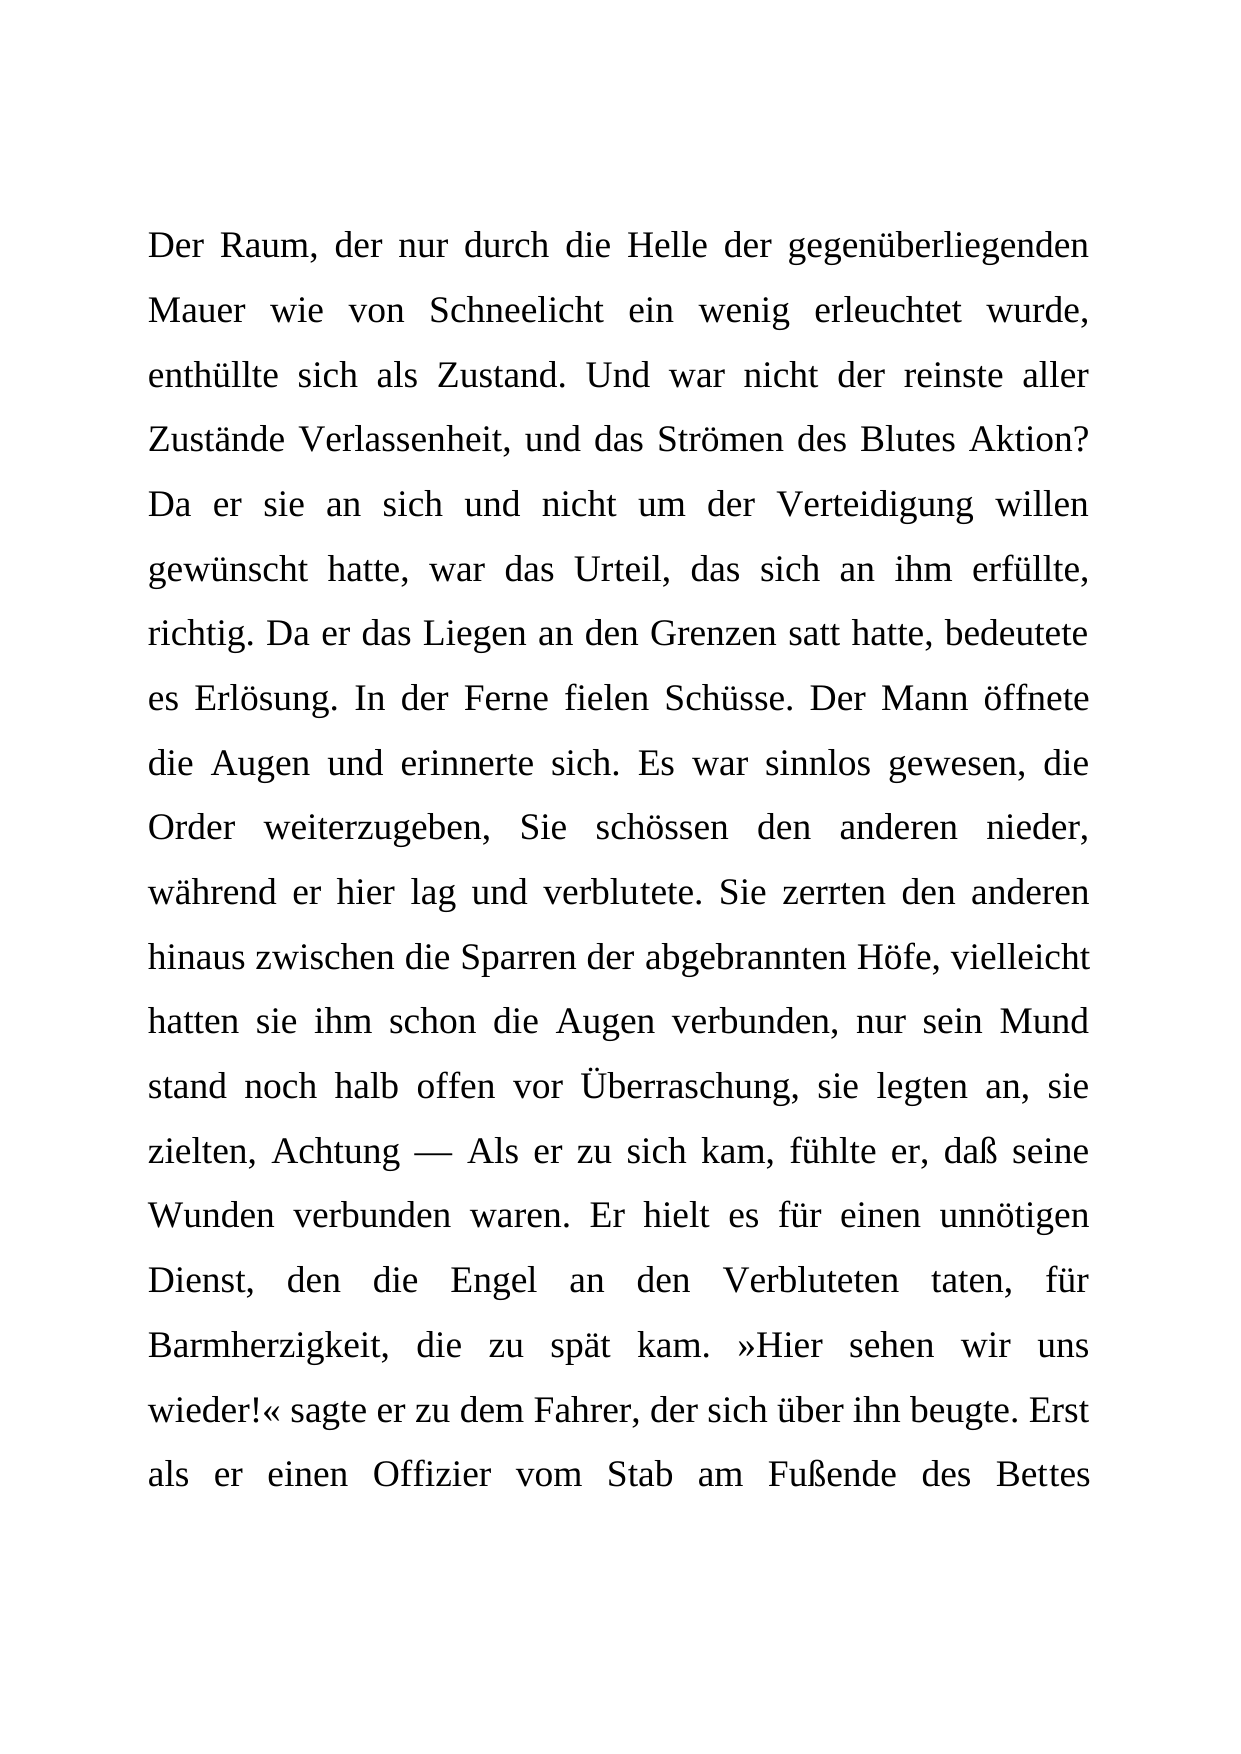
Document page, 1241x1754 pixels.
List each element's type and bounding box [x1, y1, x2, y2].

text [148, 223, 1091, 1495]
